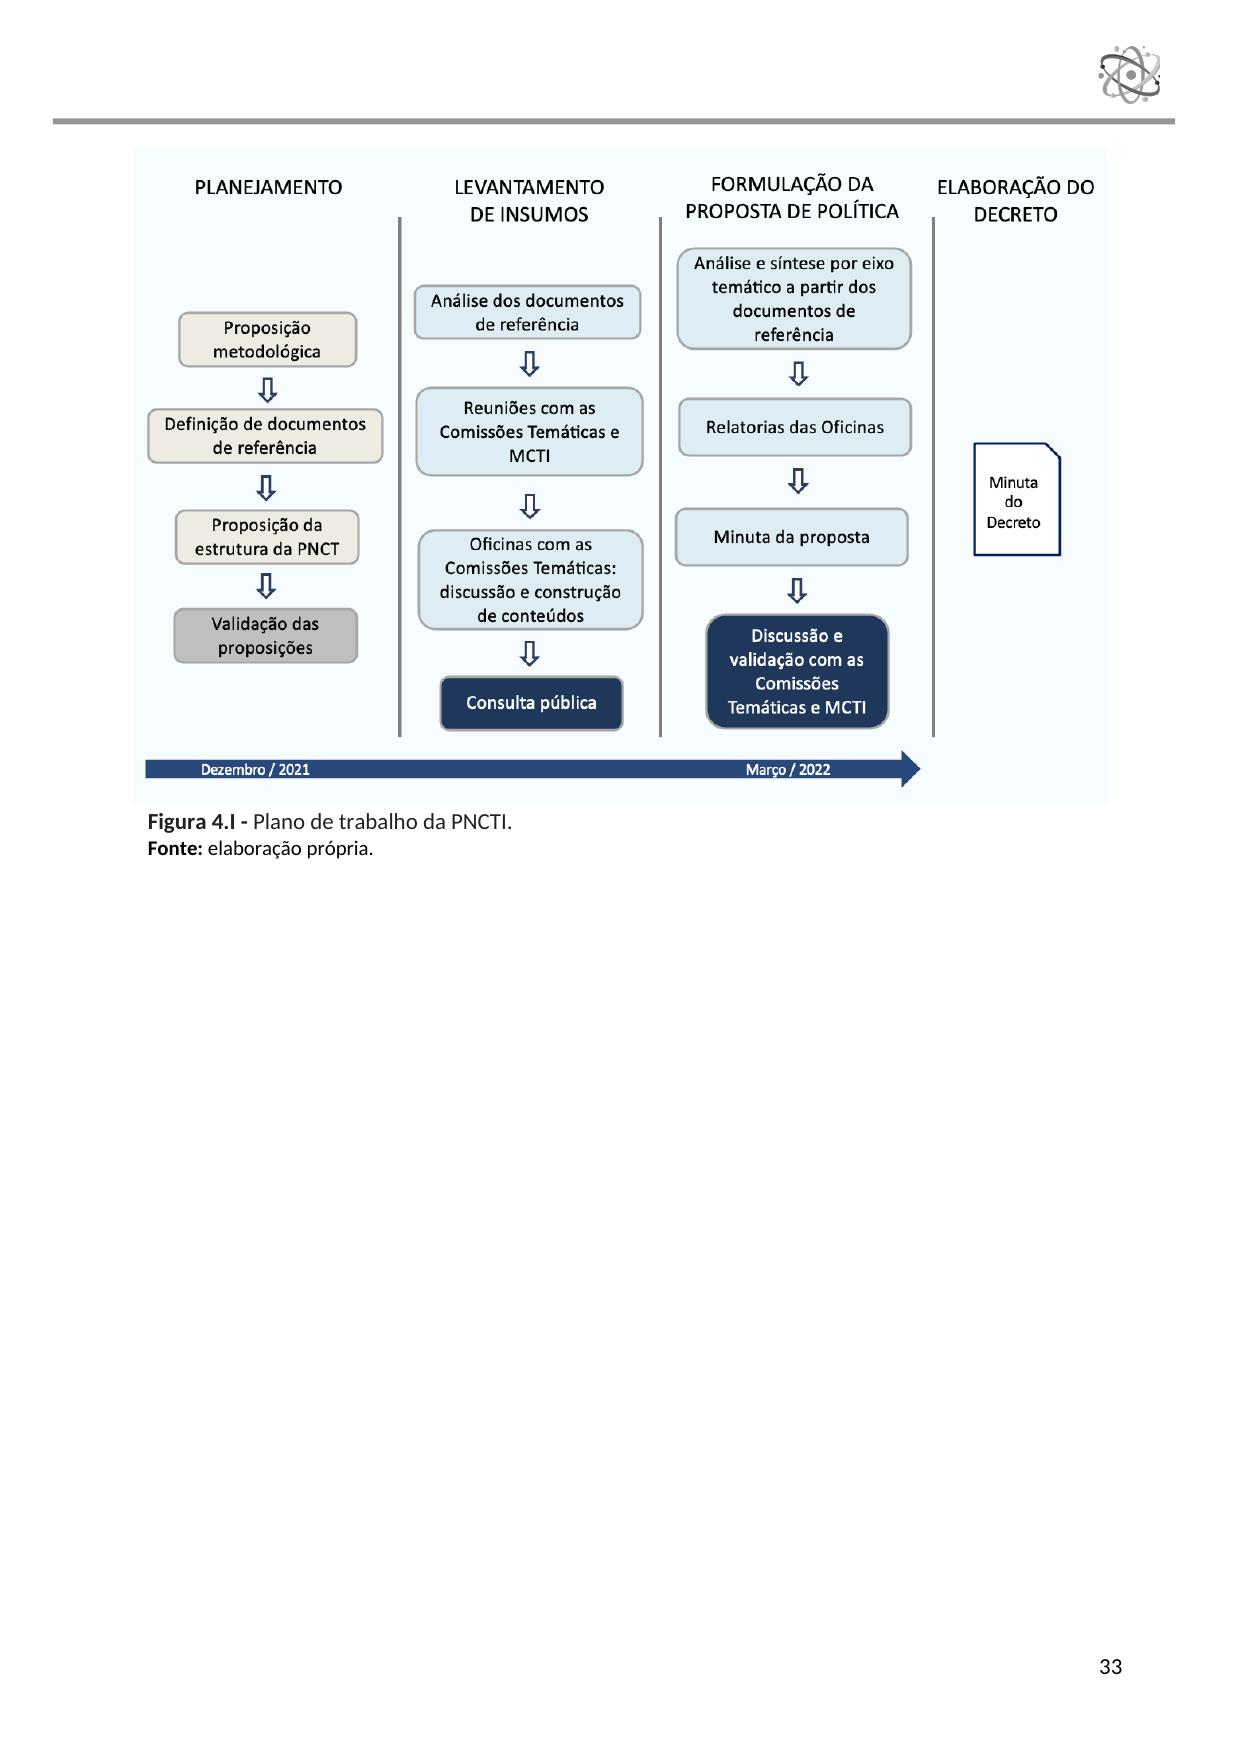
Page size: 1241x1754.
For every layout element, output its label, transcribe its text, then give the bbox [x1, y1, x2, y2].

text Figura 4.I - Plano de trabalho da PNCTI. [148, 807, 1122, 835]
text Fonte: elaboração própria. [148, 835, 1122, 861]
picture [132, 147, 1108, 803]
picture [1098, 46, 1160, 104]
